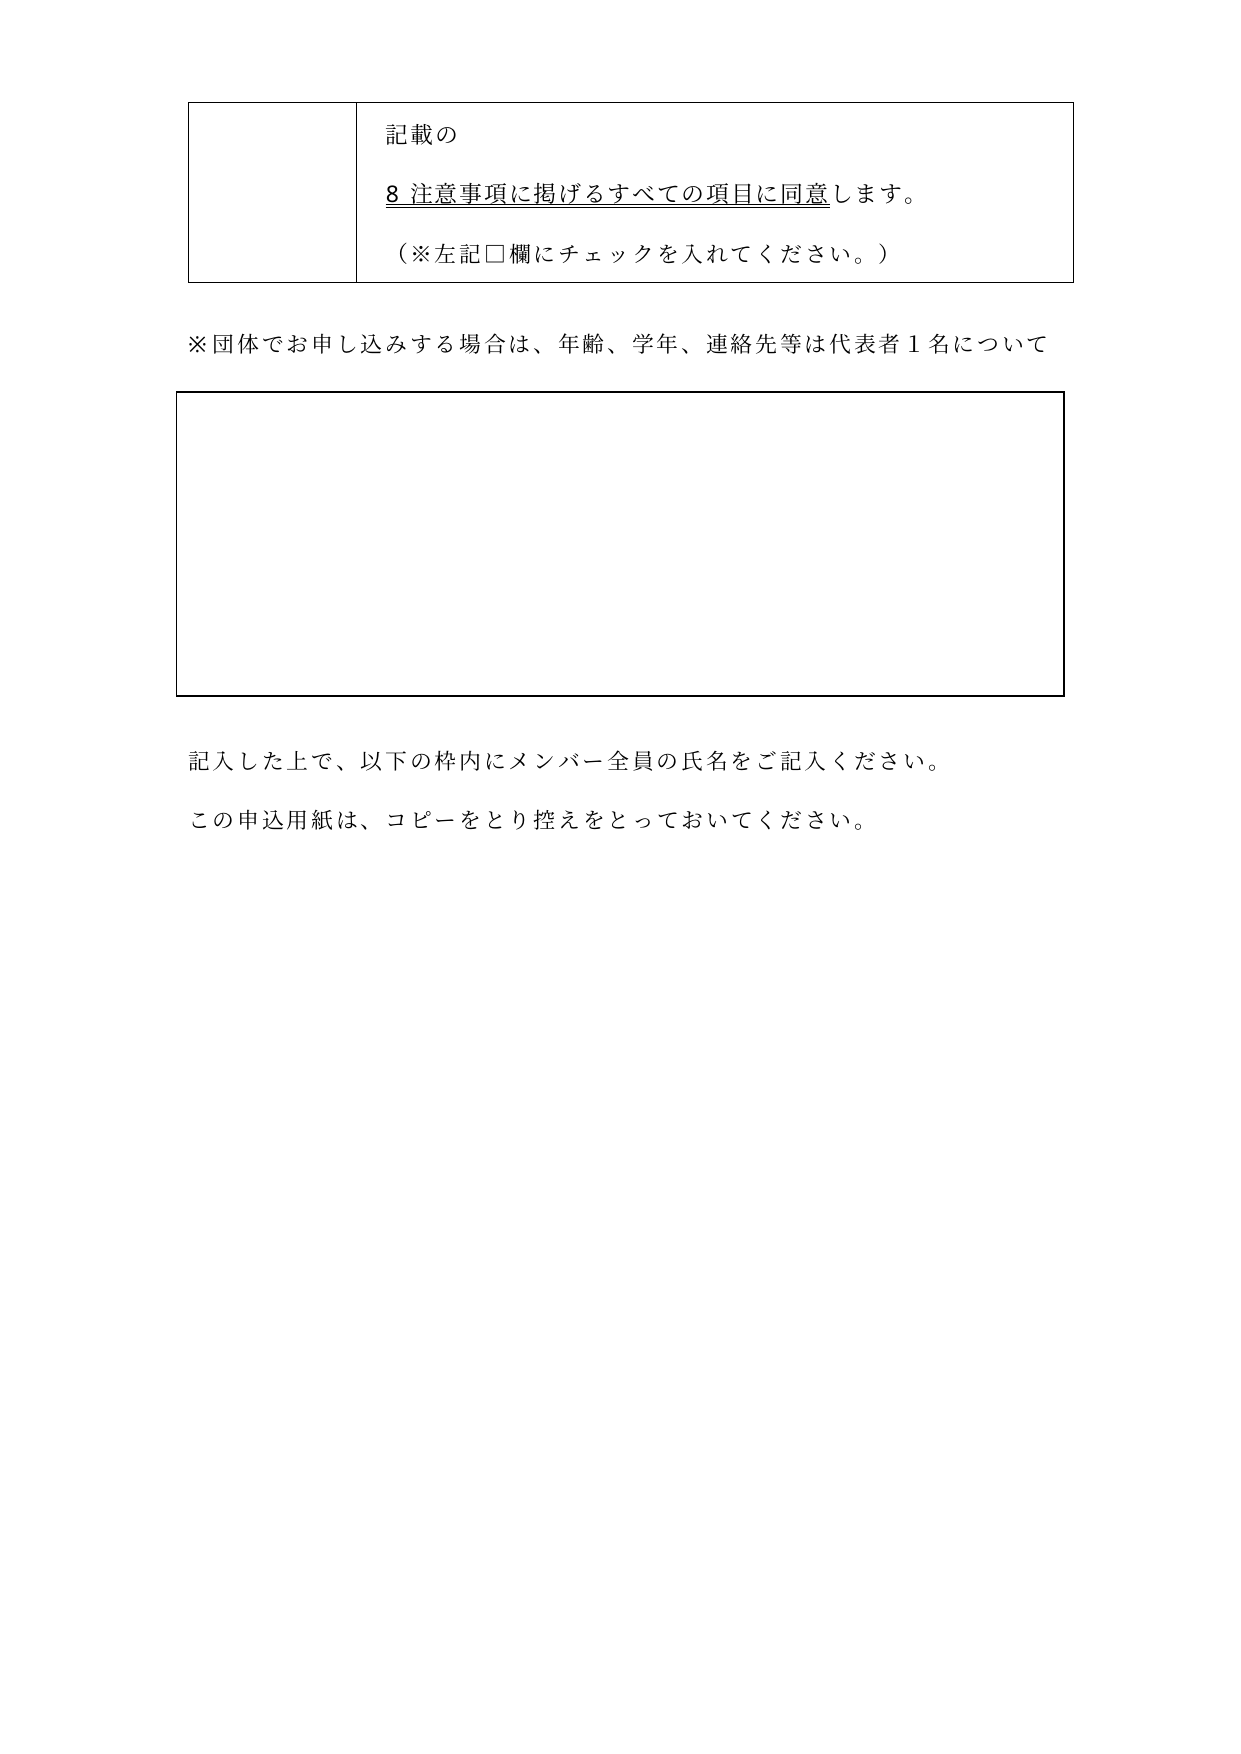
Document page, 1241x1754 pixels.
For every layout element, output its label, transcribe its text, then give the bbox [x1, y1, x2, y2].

text ※団体でお申し込みする場合は、年齢、学年、連絡先等は代表者１名について記入した上で、以下の枠内にメンバー全員の氏名をご記入ください。 [188, 697, 1052, 789]
table_cell □ [189, 103, 356, 282]
text この申込用紙は、コピーをとり控えをとっておいてください。 [188, 789, 1052, 849]
text ※団体でお申し込みする場合は、年齢、学年、連絡先等は代表者１名について記入した上で、以下の枠内にメンバー全員の氏名をご記入ください。 [188, 313, 1052, 391]
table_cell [357, 103, 1073, 282]
